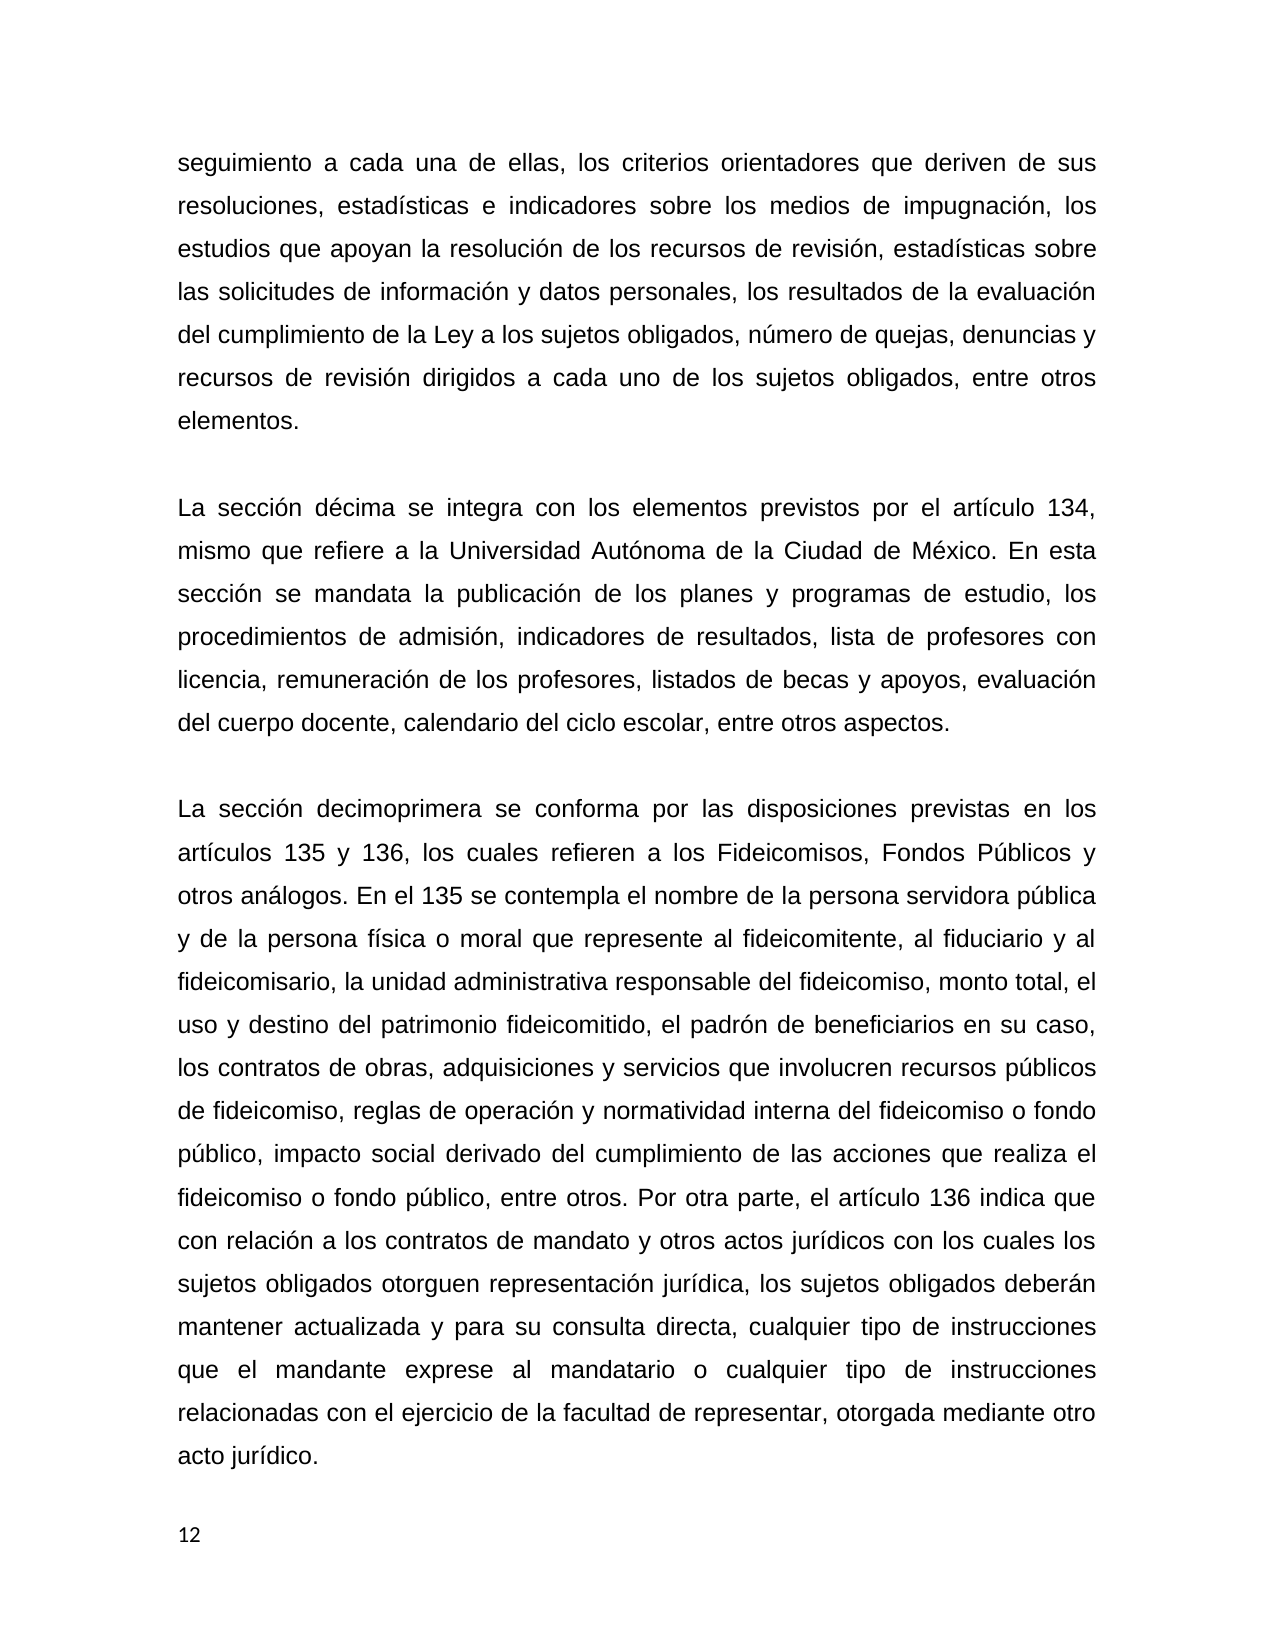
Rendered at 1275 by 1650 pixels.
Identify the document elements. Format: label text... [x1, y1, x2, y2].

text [177, 148, 1098, 435]
text La sección décima se integra con los elementos previstos por el artículo 134, mismo que refiere a la Universidad Autónoma de la Ciudad de México. En esta sección se mandata la publicación de los planes y programas de estudio, los procedimientos de admisión, indicadores de resultados, lista de profesores con licencia, remuneración de los profesores, listados de becas y apoyos, evaluación del cuerpo docente, calendario del ciclo escolar, entre otros aspectos. [177, 493, 1098, 737]
text La sección decimoprimera se conforma por las disposiciones previstas en los artículos 135 y 136, los cuales refieren a los Fideicomisos, Fondos Públicos y otros análogos. En el 135 se contempla el nombre de la persona servidora pública y de la persona física o moral que represente al fideicomitente, al fiduciario y al fideicomisario, la unidad administrativa responsable del fideicomiso, monto total, el uso y destino del patrimonio fideicomitido, el padrón de beneficiarios en su caso, los contratos de obras, adquisiciones y servicios que involucren recursos públicos de fideicomiso, reglas de operación y normatividad interna del fideicomiso o fondo público, impacto social derivado del cumplimiento de las acciones que realiza el fideicomiso o fondo público, entre otros. Por otra parte, el artículo 136 indica que con relación a los contratos de mandato y otros actos jurídicos con los cuales los sujetos obligados otorguen representación jurídica, los sujetos obligados deberán mantener actualizada y para su consulta directa, cualquier tipo de instrucciones que el mandante exprese al mandatario o cualquier tipo de instrucciones relacionadas con el ejercicio de la facultad de representar, otorgada mediante otro acto jurídico. [177, 794, 1098, 1470]
